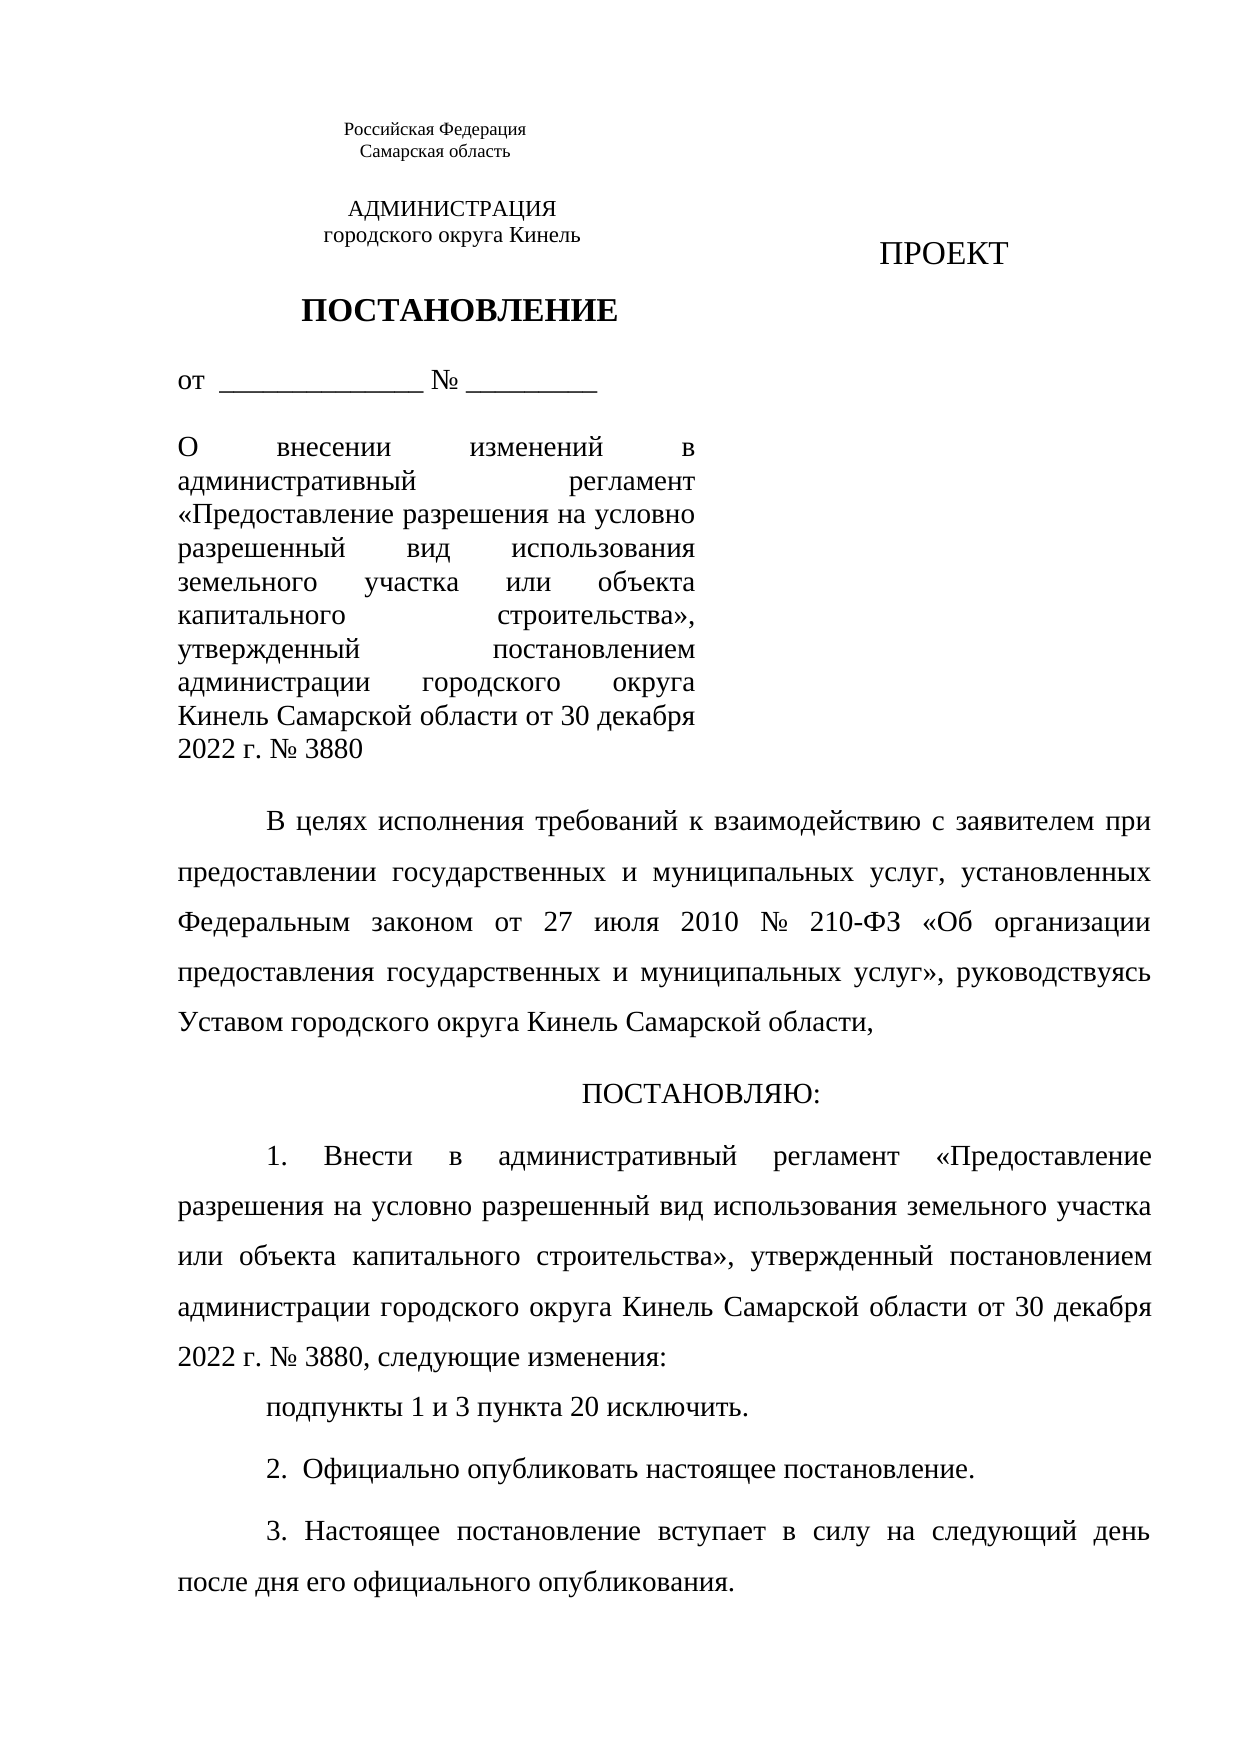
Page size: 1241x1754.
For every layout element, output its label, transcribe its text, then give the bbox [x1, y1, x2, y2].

text 1. Внести в административный регламент «Предоставление разрешения на условно разрешенный вид использования земельного участка или объекта капитального строительства», утвержденный постановлением администрации городского округа Кинель Самарской области от 30 декабря 2022 г. № 3880, следующие изменения: [177, 1138, 1153, 1373]
text В целях исполнения требований к взаимодействию с заявителем при предоставлении государственных и муниципальных услуг, установленных Федеральным законом от 27 июля 2010 № 210-ФЗ «Об организации предоставления государственных и муниципальных услуг», руководствуясь Уставом городского округа Кинель Самарской области, [177, 803, 1152, 1038]
text 3. Настоящее постановление вступает в силу на следующий день после дня его официального опубликования. [177, 1513, 1152, 1597]
table_header ПРОЕКТ [694, 118, 1196, 803]
table_header Российская Федерация Самарская область АДМИНИСТРАЦИЯ городского округа Кинель ПОСТАНОВЛЕНИЕ от ______________ № _________ О внесении изменений в административный регламент «Предоставление разрешения на условно разрешенный вид использования земельного участка или объекта капитального строительства», утвержденный постановлением администрации городского округа Кинель Самарской области от 30 декабря 2022 г. № 3880 [177, 118, 694, 803]
text подпункты 1 и 3 пункта 20 исключить. [177, 1389, 1153, 1423]
text ПОСТАНОВЛЯЮ: [177, 1076, 1152, 1109]
text 2. Официально опубликовать настоящее постановление. [177, 1451, 1152, 1485]
